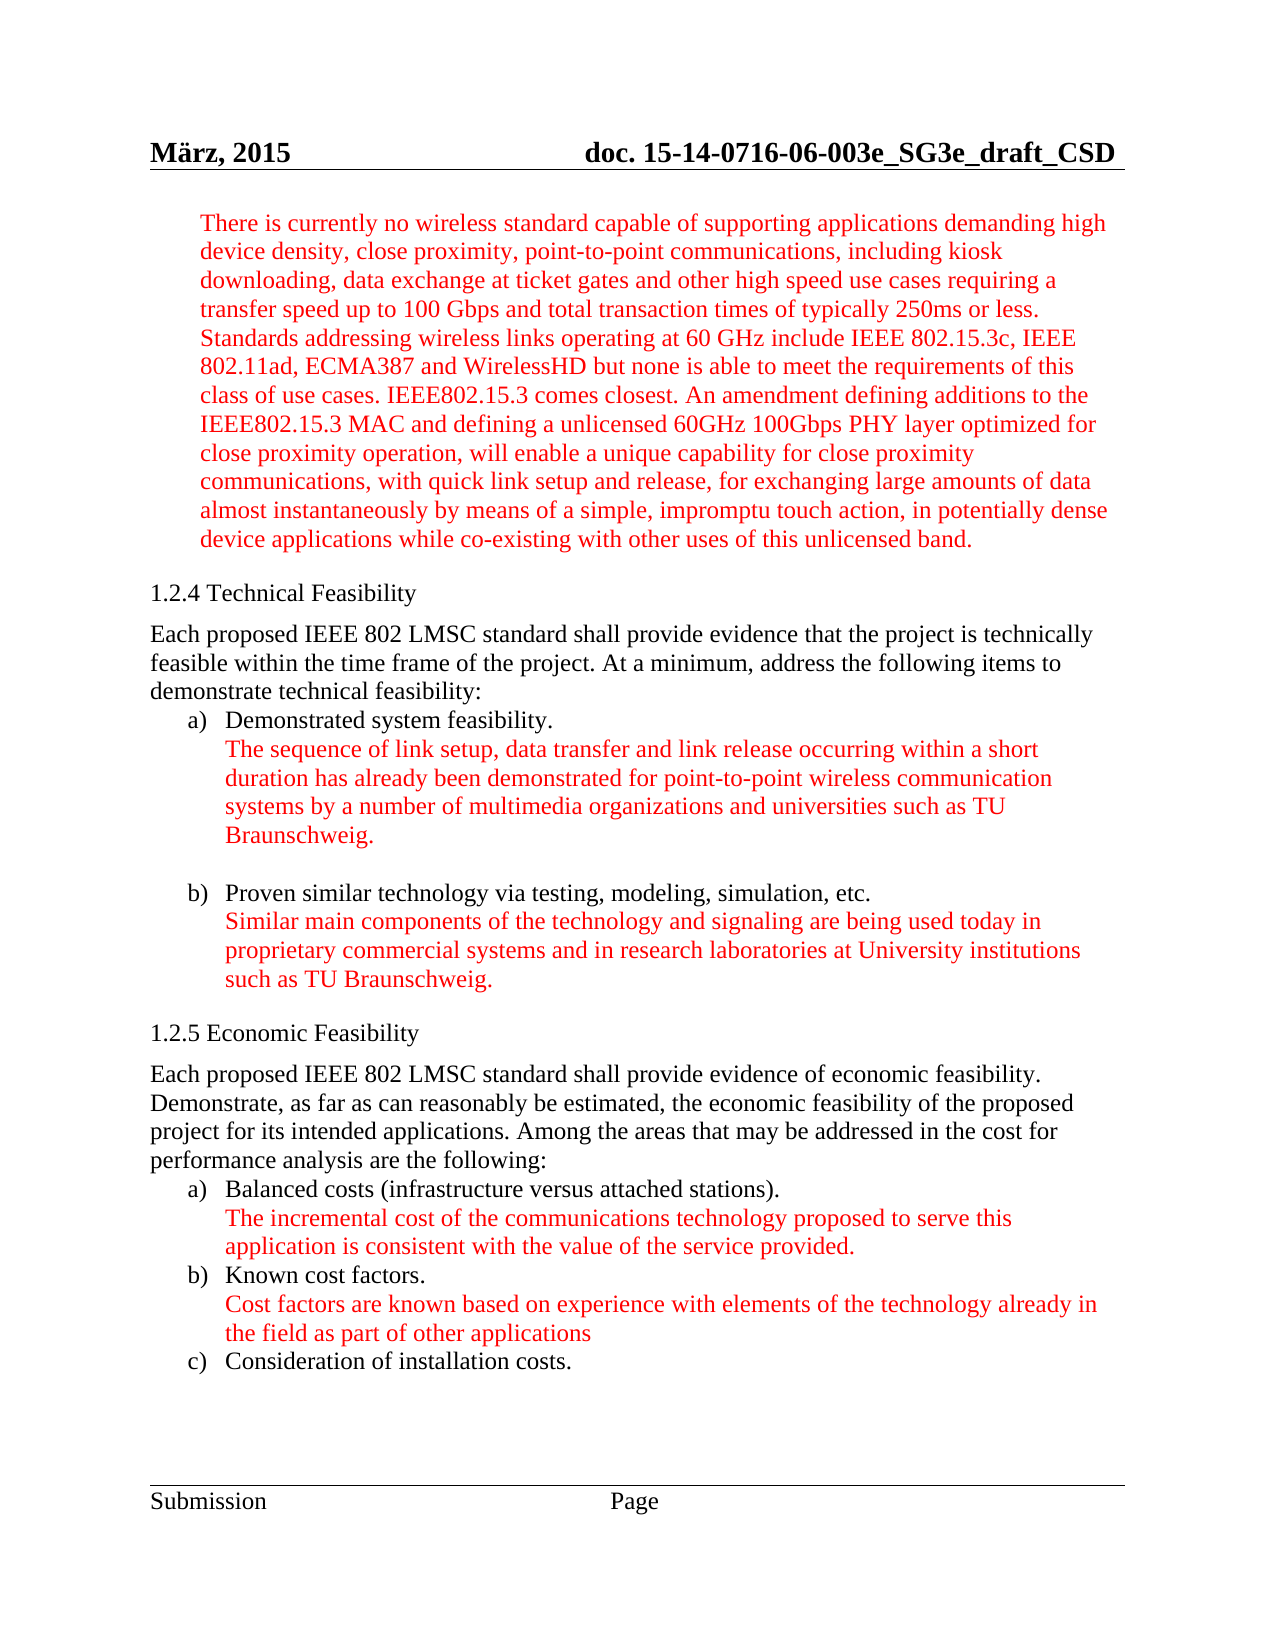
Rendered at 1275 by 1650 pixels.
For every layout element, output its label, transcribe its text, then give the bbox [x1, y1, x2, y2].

list Demonstrated system feasibility. [187, 705, 1125, 734]
text Each proposed IEEE 802 LMSC standard shall provide evidence of economic feasibility. Demonstrate, as far as can reasonably be estimated, the economic feasibility of the proposed project for its intended applications. Among the areas that may be addressed in the cost for performance analysis are the following: [150, 1059, 1125, 1174]
list Known cost factors. [187, 1260, 1125, 1289]
list Proven similar technology via testing, modeling, simulation, etc. [187, 878, 1125, 906]
text Cost factors are known based on experience with elements of the technology already in the field as part of other applications [225, 1289, 1125, 1346]
list Consideration of installation costs. [187, 1346, 1125, 1375]
subtitle Technical Feasibility [150, 578, 1125, 607]
subtitle Economic Feasibility [150, 1018, 1125, 1047]
list Balanced costs (infrastructure versus attached stations). [187, 1174, 1125, 1203]
text The sequence of link setup, data transfer and link release occurring within a short duration has already been demonstrated for point-to-point wireless communication systems by a number of multimedia organizations and universities such as TU Braunschweig. [225, 734, 1125, 849]
text Each proposed IEEE 802 LMSC standard shall provide evidence that the project is technically feasible within the time frame of the project. At a minimum, address the following items to demonstrate technical feasibility: [150, 619, 1125, 705]
text There is currently no wireless standard capable of supporting applications demanding high device density, close proximity, point-to-point communications, including kiosk downloading, data exchange at ticket gates and other high speed use cases requiring a transfer speed up to 100 Gbps and total transaction times of typically 250ms or less. Standards addressing wireless links operating at 60 GHz include IEEE 802.15.3c, IEEE 802.11ad, ECMA387 and WirelessHD but none is able to meet the requirements of this class of use cases. IEEE802.15.3 comes closest. An amendment defining additions to the IEEE802.15.3 MAC and defining a unlicensed 60GHz 100Gbps PHY layer optimized for close proximity operation, will enable a unique capability for close proximity communications, with quick link setup and release, for exchanging large amounts of data almost instantaneously by means of a simple, impromptu touch action, in potentially dense device applications while co-existing with other uses of this unlicensed band. [200, 208, 1125, 553]
text The incremental cost of the communications technology proposed to serve this application is consistent with the value of the service provided. [225, 1203, 1125, 1260]
text Similar main components of the technology and signaling are being used today in proprietary commercial systems and in research laboratories at University institutions such as TU Braunschweig. [225, 906, 1125, 993]
